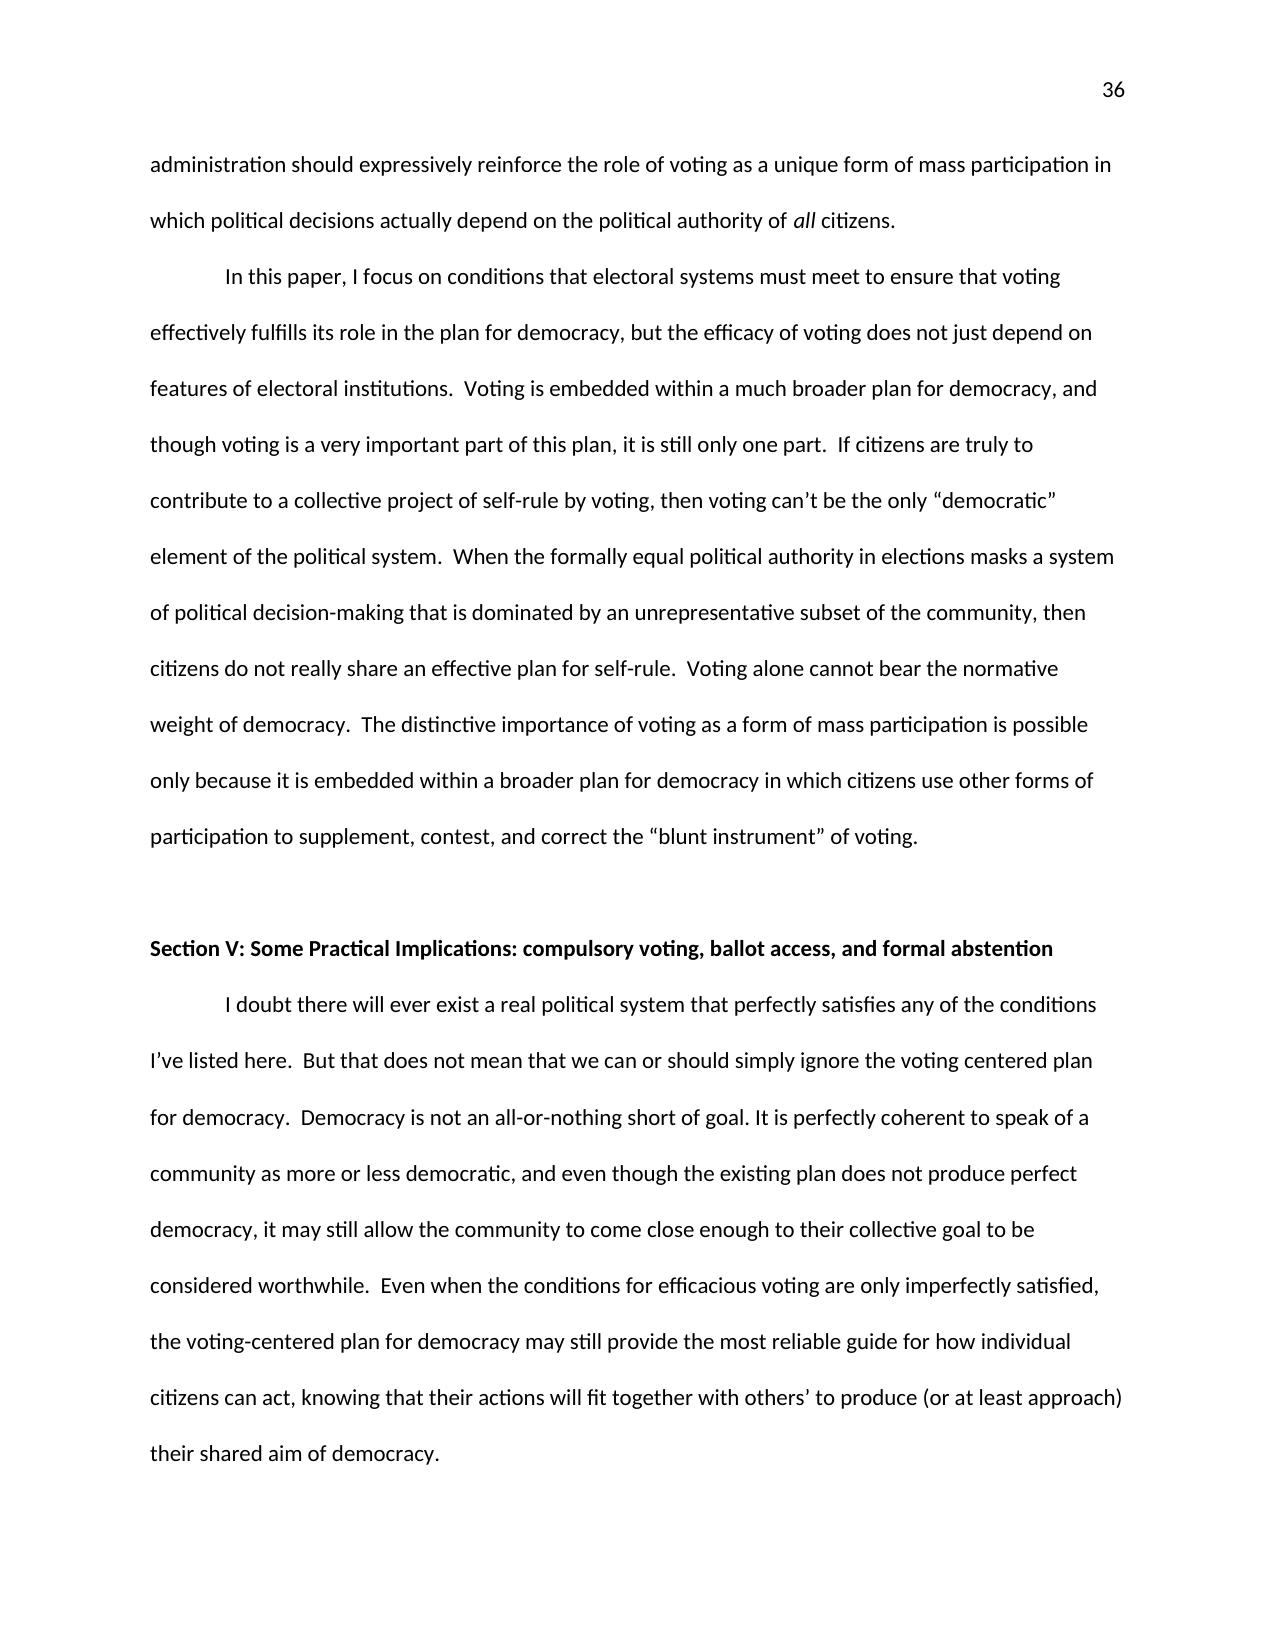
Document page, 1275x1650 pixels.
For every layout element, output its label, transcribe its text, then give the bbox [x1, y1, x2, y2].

text Section V: Some Practical Implications: compulsory voting, ballot access, and formal abstention [150, 934, 1125, 963]
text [150, 150, 1125, 234]
text I doubt there will ever exist a real political system that perfectly satisfies any of the conditions I’ve listed here. But that does not mean that we can or should simply ignore the voting centered plan for democracy. Democracy is not an all-or-nothing short of goal. It is perfectly coherent to speak of a community as more or less democratic, and even though the existing plan does not produce perfect democracy, it may still allow the community to come close enough to their collective goal to be considered worthwhile. Even when the conditions for efficacious voting are only imperfectly satisfied, the voting-centered plan for democracy may still provide the most reliable guide for how individual citizens can act, knowing that their actions will fit together with others’ to produce (or at least approach) their shared aim of democracy. [150, 991, 1125, 1467]
text In this paper, I focus on conditions that electoral systems must meet to ensure that voting effectively fulfills its role in the plan for democracy, but the efficacy of voting does not just depend on features of electoral institutions. Voting is embedded within a much broader plan for democracy, and though voting is a very important part of this plan, it is still only one part. If citizens are truly to contribute to a collective project of self-rule by voting, then voting can’t be the only “democratic” element of the political system. When the formally equal political authority in elections masks a system of political decision-making that is dominated by an unrepresentative subset of the community, then citizens do not really share an effective plan for self-rule. Voting alone cannot bear the normative weight of democracy. The distinctive importance of voting as a form of mass participation is possible only because it is embedded within a broader plan for democracy in which citizens use other forms of participation to supplement, contest, and correct the “blunt instrument” of voting. [150, 262, 1125, 851]
